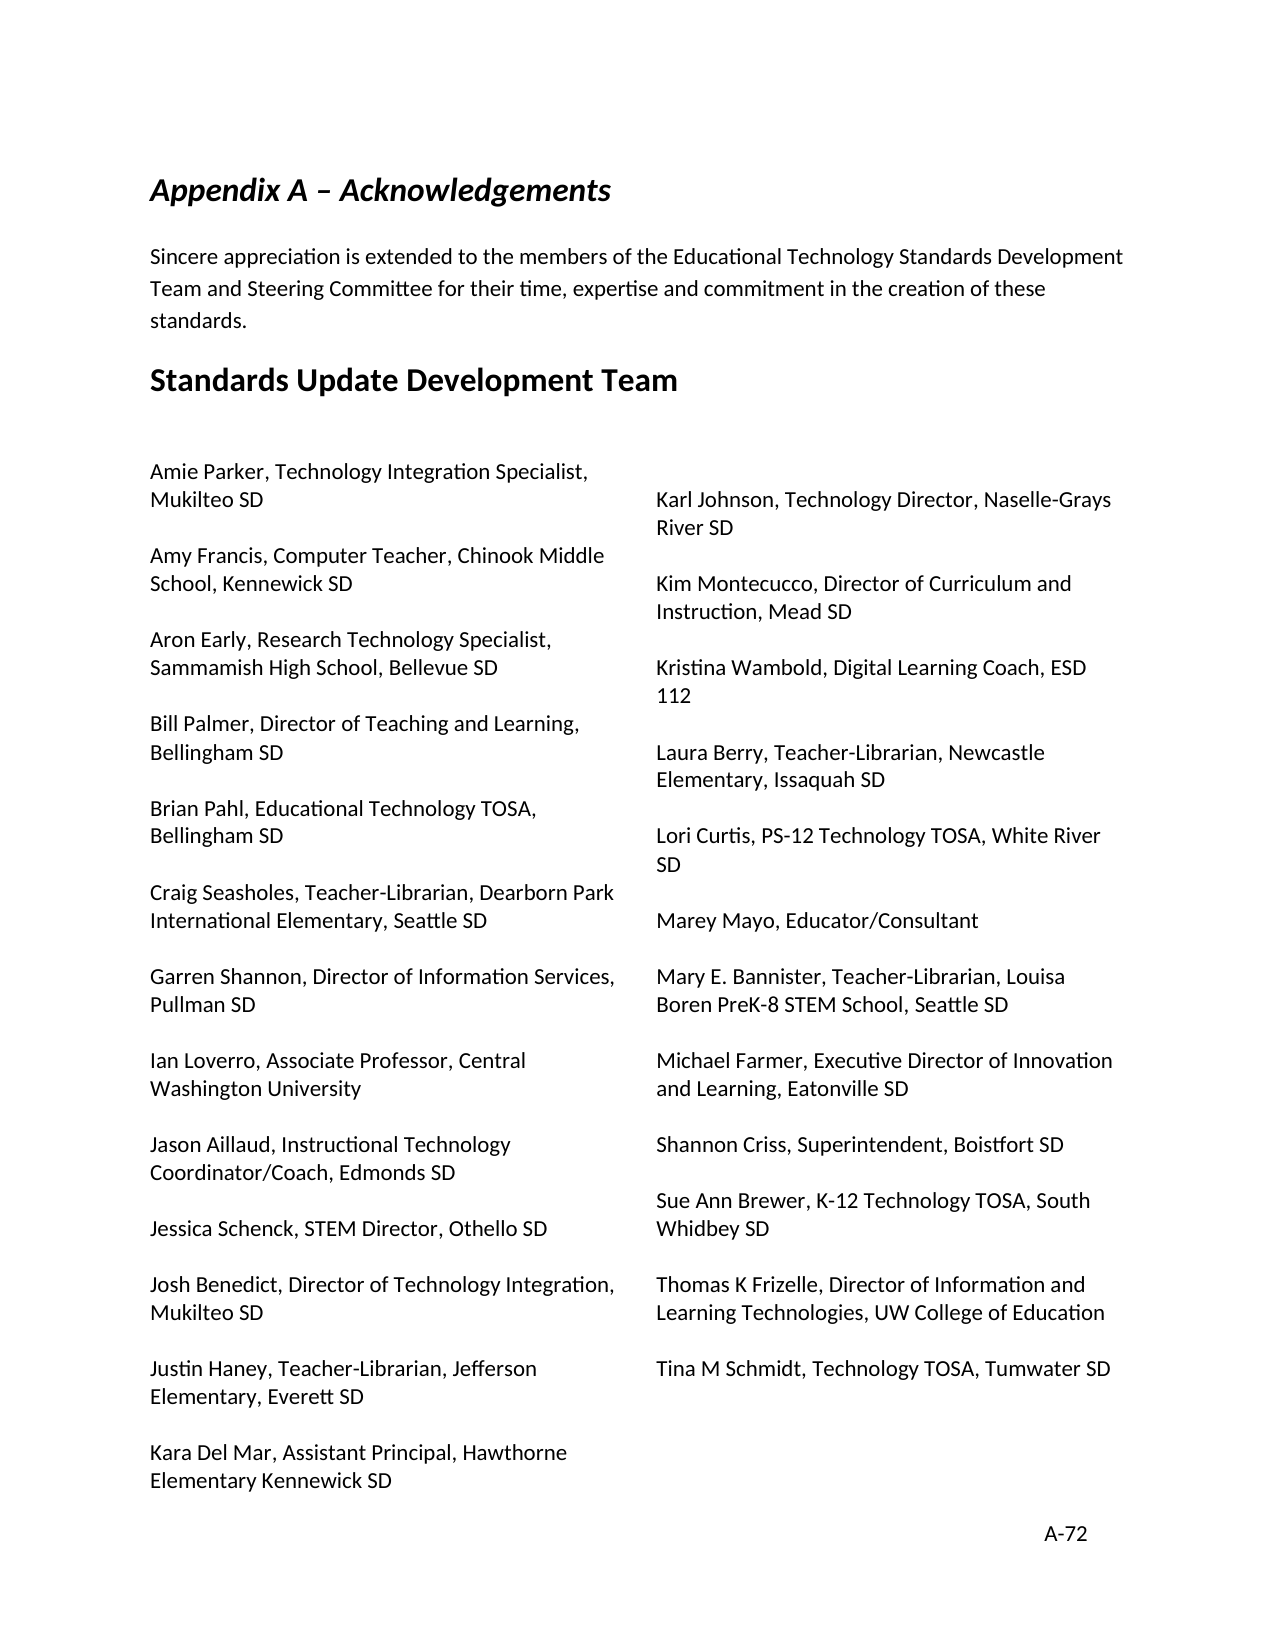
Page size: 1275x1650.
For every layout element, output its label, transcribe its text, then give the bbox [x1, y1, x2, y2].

text Sincere appreciation is extended to the members of the Educational Technology Standards Development Team and Steering Committee for their time, expertise and commitment in the creation of these standards. [150, 242, 1125, 334]
text Laura Berry, Teacher-Librarian, Newcastle Elementary, Issaquah SD [656, 738, 1125, 794]
text Amy Francis, Computer Teacher, Chinook Middle School, Kennewick SD [150, 541, 619, 597]
text Justin Haney, Teacher-Librarian, Jefferson Elementary, Everett SD [150, 1354, 619, 1410]
subtitle Appendix A – Acknowledgements [150, 169, 1125, 209]
text Craig Seasholes, Teacher-Librarian, Dearborn Park International Elementary, Seattle SD [150, 878, 619, 934]
text Aron Early, Research Technology Specialist, Sammamish High School, Bellevue SD [150, 626, 619, 682]
text Lori Curtis, PS-12 Technology TOSA, White River SD [656, 822, 1125, 878]
text Sue Ann Brewer, K-12 Technology TOSA, South Whidbey SD [656, 1186, 1125, 1242]
text Karl Johnson, Technology Director, Naselle-Grays River SD [656, 485, 1125, 541]
text Michael Farmer, Executive Director of Innovation and Learning, Eatonville SD [656, 1046, 1125, 1102]
text Garren Shannon, Director of Information Services, Pullman SD [150, 962, 619, 1018]
text Jessica Schenck, STEM Director, Othello SD [150, 1214, 619, 1242]
text Bill Palmer, Director of Teaching and Learning, Bellingham SD [150, 709, 619, 766]
text Kristina Wambold, Digital Learning Coach, ESD 112 [656, 653, 1125, 709]
text Brian Pahl, Educational Technology TOSA, Bellingham SD [150, 794, 619, 850]
text Ian Loverro, Associate Professor, Central Washington University [150, 1046, 619, 1102]
text Marey Mayo, Educator/Consultant [656, 906, 1125, 934]
text Amie Parker, Technology Integration Specialist, Mukilteo SD [150, 457, 619, 513]
text Thomas K Frizelle, Director of Information and Learning Technologies, UW College of Education [656, 1270, 1125, 1326]
text Standards Update Development Team [150, 359, 1125, 400]
text Josh Benedict, Director of Technology Integration, Mukilteo SD [150, 1270, 619, 1326]
text Mary E. Bannister, Teacher-Librarian, Louisa Boren PreK-8 STEM School, Seattle SD [656, 962, 1125, 1018]
text Jason Aillaud, Instructional Technology Coordinator/Coach, Edmonds SD [150, 1130, 619, 1186]
text Kim Montecucco, Director of Curriculum and Instruction, Mead SD [656, 569, 1125, 626]
text Kara Del Mar, Assistant Principal, Hawthorne Elementary Kennewick SD [150, 1438, 619, 1494]
text Shannon Criss, Superintendent, Boistfort SD [656, 1130, 1125, 1158]
text Tina M Schmidt, Technology TOSA, Tumwater SD [656, 1354, 1125, 1382]
